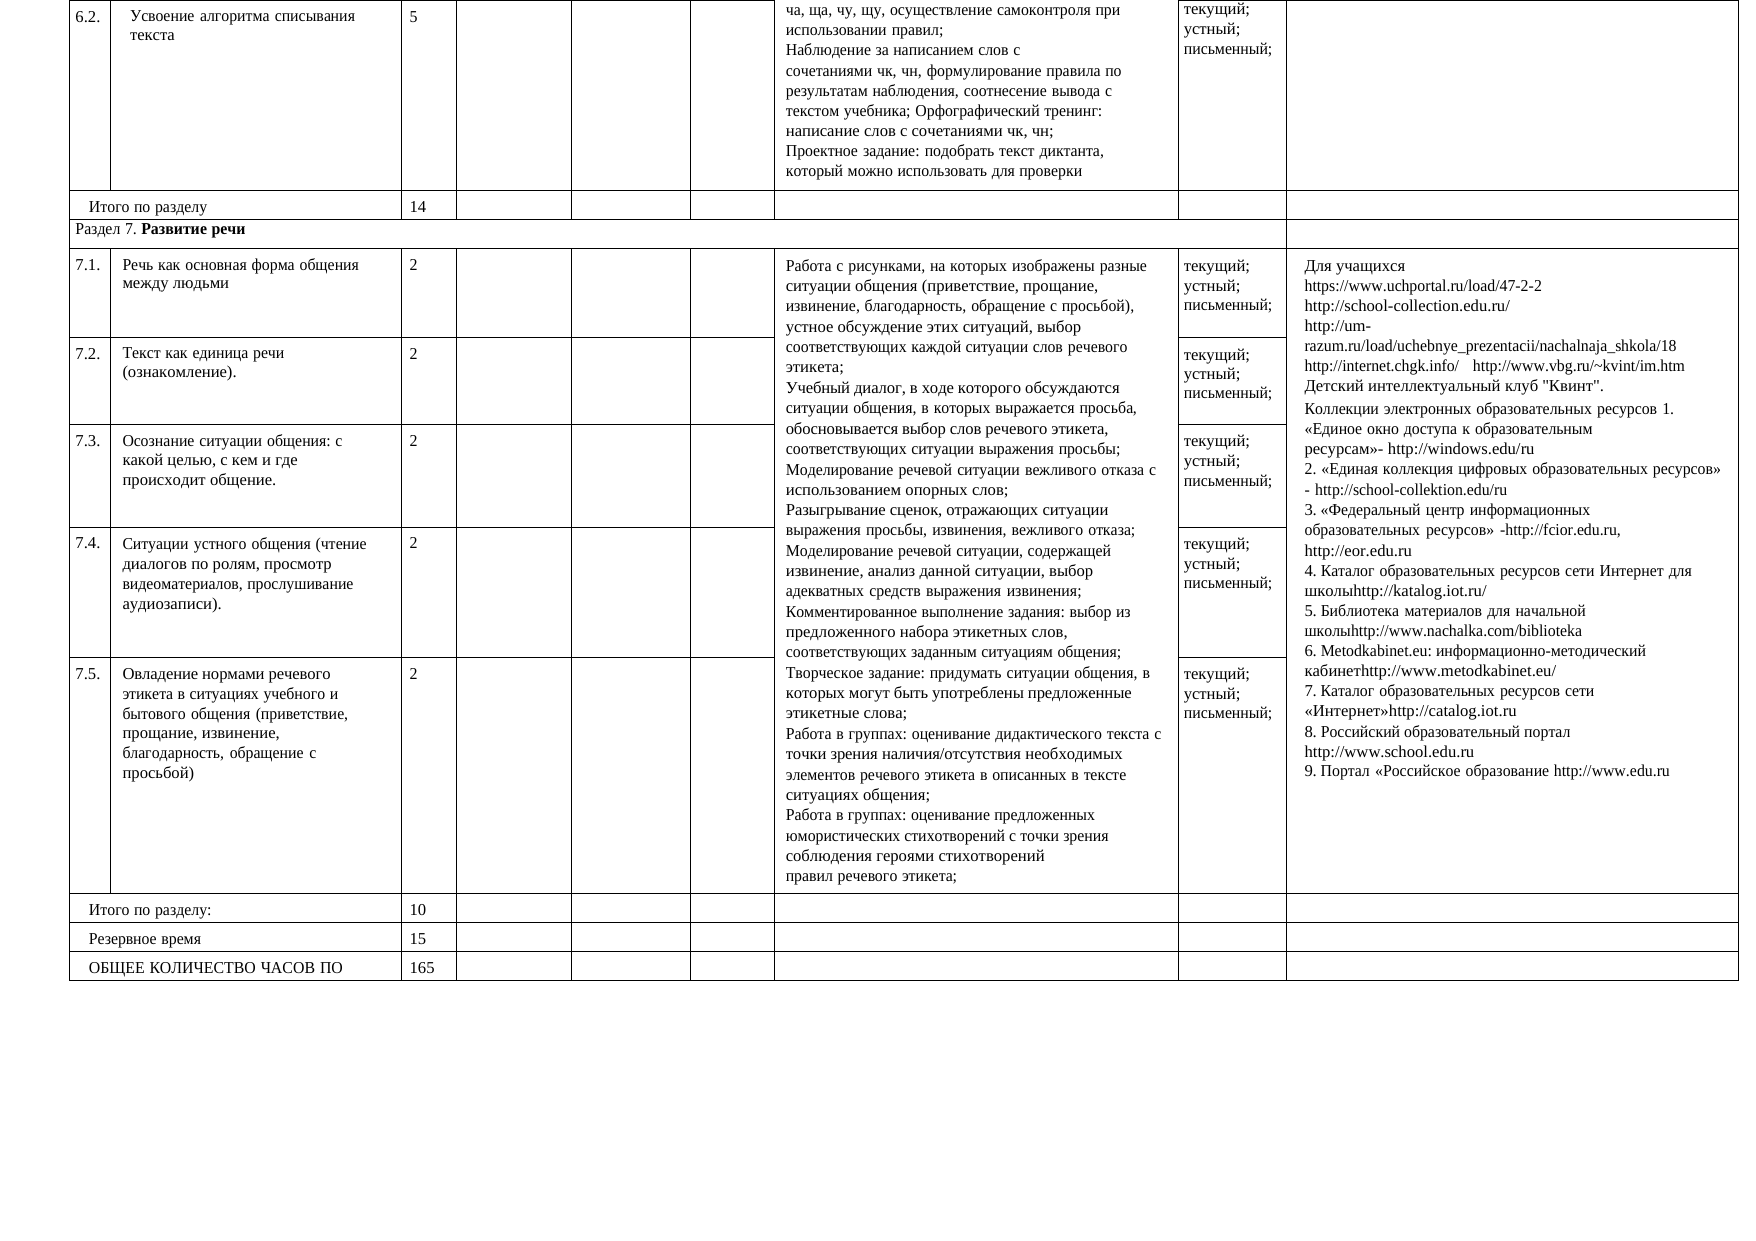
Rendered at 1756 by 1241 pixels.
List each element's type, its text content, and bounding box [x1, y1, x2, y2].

table_cell [1287, 894, 1738, 922]
table_cell [572, 952, 690, 980]
table_cell [572, 191, 690, 219]
table_cell 7.2. [70, 338, 110, 424]
table_cell [572, 249, 690, 337]
table_cell 7.4. [70, 528, 110, 657]
table_header ча, ща, чу, щу, осуществление самоконтроля при использовании правил; Наблюдение за написанием слов с сочетаниями чк, чн, формулирование правила по результатам наблюдения, соотнесение вывода с текстом учебника; Орфографический тренинг: написание слов с сочетаниями чк, чн; Проектное задание: подобрать текст диктанта, который можно использовать для проверки [775, 0, 1178, 190]
table_cell 165 [402, 952, 456, 980]
table_cell [691, 249, 774, 337]
table_cell 2 [402, 658, 456, 893]
table_cell текущий; устный; письменный; [1179, 249, 1286, 337]
table_cell [457, 191, 571, 219]
table_cell текущий; устный; письменный; [1179, 658, 1286, 893]
table_cell [1287, 220, 1738, 248]
table_cell 2 [402, 338, 456, 424]
table_cell [572, 894, 690, 922]
table_cell текущий; устный; письменный; [1179, 338, 1286, 424]
table_cell 14 [402, 191, 456, 219]
table_cell [457, 952, 571, 980]
table_cell Раздел 7. Развитие речи [70, 220, 1286, 248]
table_cell [1287, 191, 1738, 219]
table_cell [691, 952, 774, 980]
table_cell [775, 923, 1178, 951]
table_cell [572, 658, 690, 893]
table_header [572, 1, 690, 190]
table_cell [775, 191, 1178, 219]
table_header [1287, 1, 1738, 190]
table_cell [691, 923, 774, 951]
table_cell [457, 923, 571, 951]
table_cell Ситуации устного общения (чтение диалогов по ролям, просмотр видеоматериалов, прослушивание аудиозаписи). [111, 528, 401, 657]
table_header Усвоение алгоритма списывания текста [111, 1, 401, 190]
table_cell [457, 528, 571, 657]
table_cell текущий; устный; письменный; [1179, 528, 1286, 657]
table_cell Речь как основная форма общения между людьми [111, 249, 401, 337]
table_cell 7.1. [70, 249, 110, 337]
table_cell 2 [402, 249, 456, 337]
table_header [691, 1, 774, 190]
table_cell [457, 249, 571, 337]
table_cell [457, 894, 571, 922]
table_cell [1179, 952, 1286, 980]
table_cell текущий; устный; письменный; [1179, 425, 1286, 527]
table_header 6.2. [70, 1, 110, 190]
table_cell 7.5. [70, 658, 110, 893]
table_cell 7.3. [70, 425, 110, 527]
table_cell [691, 528, 774, 657]
table_cell [1179, 191, 1286, 219]
table_cell Итого по разделу [70, 191, 401, 219]
table_cell [572, 528, 690, 657]
table_cell 2 [402, 425, 456, 527]
table_cell [572, 338, 690, 424]
table_cell [691, 338, 774, 424]
table_cell [572, 923, 690, 951]
table_cell [775, 894, 1178, 922]
table_header текущий; устный; письменный; [1179, 1, 1286, 190]
table_cell Работа с рисунками, на которых изображены разные ситуации общения (приветствие, прощание, извинение, благодарность, обращение с просьбой), устное обсуждение этих ситуаций, выбор соответствующих каждой ситуации слов речевого этикета; Учебный диалог, в ходе которого обсуждаются ситуации общения, в которых выражается просьба, обосновывается выбор слов речевого этикета, соответствующих ситуации выражения просьбы; Моделирование речевой ситуации вежливого отказа с использованием опорных слов; Разыгрывание сценок, отражающих ситуации выражения просьбы, извинения, вежливого отказа; Моделирование речевой ситуации, содержащей извинение, анализ данной ситуации, выбор адекватных средств выражения извинения; Комментированное выполнение задания: выбор из предложенного набора этикетных слов, соответствующих заданным ситуациям общения; Творческое задание: придумать ситуации общения, в которых могут быть употреблены предложенные этикетные слова; Работа в группах: оценивание дидактического текста с точки зрения наличия/отсутствия необходимых элементов речевого этикета в описанных в тексте ситуациях общения; Работа в группах: оценивание предложенных юмористических стихотворений с точки зрения соблюдения героями стихотворений правил речевого этикета; [775, 249, 1178, 893]
table_header [457, 1, 571, 190]
table_cell [572, 425, 690, 527]
table_cell Резервное время [70, 923, 401, 951]
table_cell Овладение нормами речевого этикета в ситуациях учебного и бытового общения (приветствие, прощание, извинение, благодарность, обращение с просьбой) [111, 658, 401, 893]
table_cell Итого по разделу: [70, 894, 401, 922]
table_cell 2 [402, 528, 456, 657]
table_cell [775, 952, 1178, 980]
table_cell [457, 425, 571, 527]
table_cell [691, 191, 774, 219]
table_cell [1287, 923, 1738, 951]
table_cell Текст как единица речи (ознакомление). [111, 338, 401, 424]
table_cell 10 [402, 894, 456, 922]
table_cell 15 [402, 923, 456, 951]
table_cell Осознание ситуации общения: с какой целью, с кем и где происходит общение. [111, 425, 401, 527]
table_cell ОБЩЕЕ КОЛИЧЕСТВО ЧАСОВ ПО [70, 952, 401, 980]
table_cell [1287, 952, 1738, 980]
table_cell [691, 894, 774, 922]
table_cell [691, 425, 774, 527]
table_header 5 [402, 1, 456, 190]
table_cell [457, 338, 571, 424]
table_cell [1179, 894, 1286, 922]
table_cell [1179, 923, 1286, 951]
table_cell [457, 658, 571, 893]
table_cell [691, 658, 774, 893]
